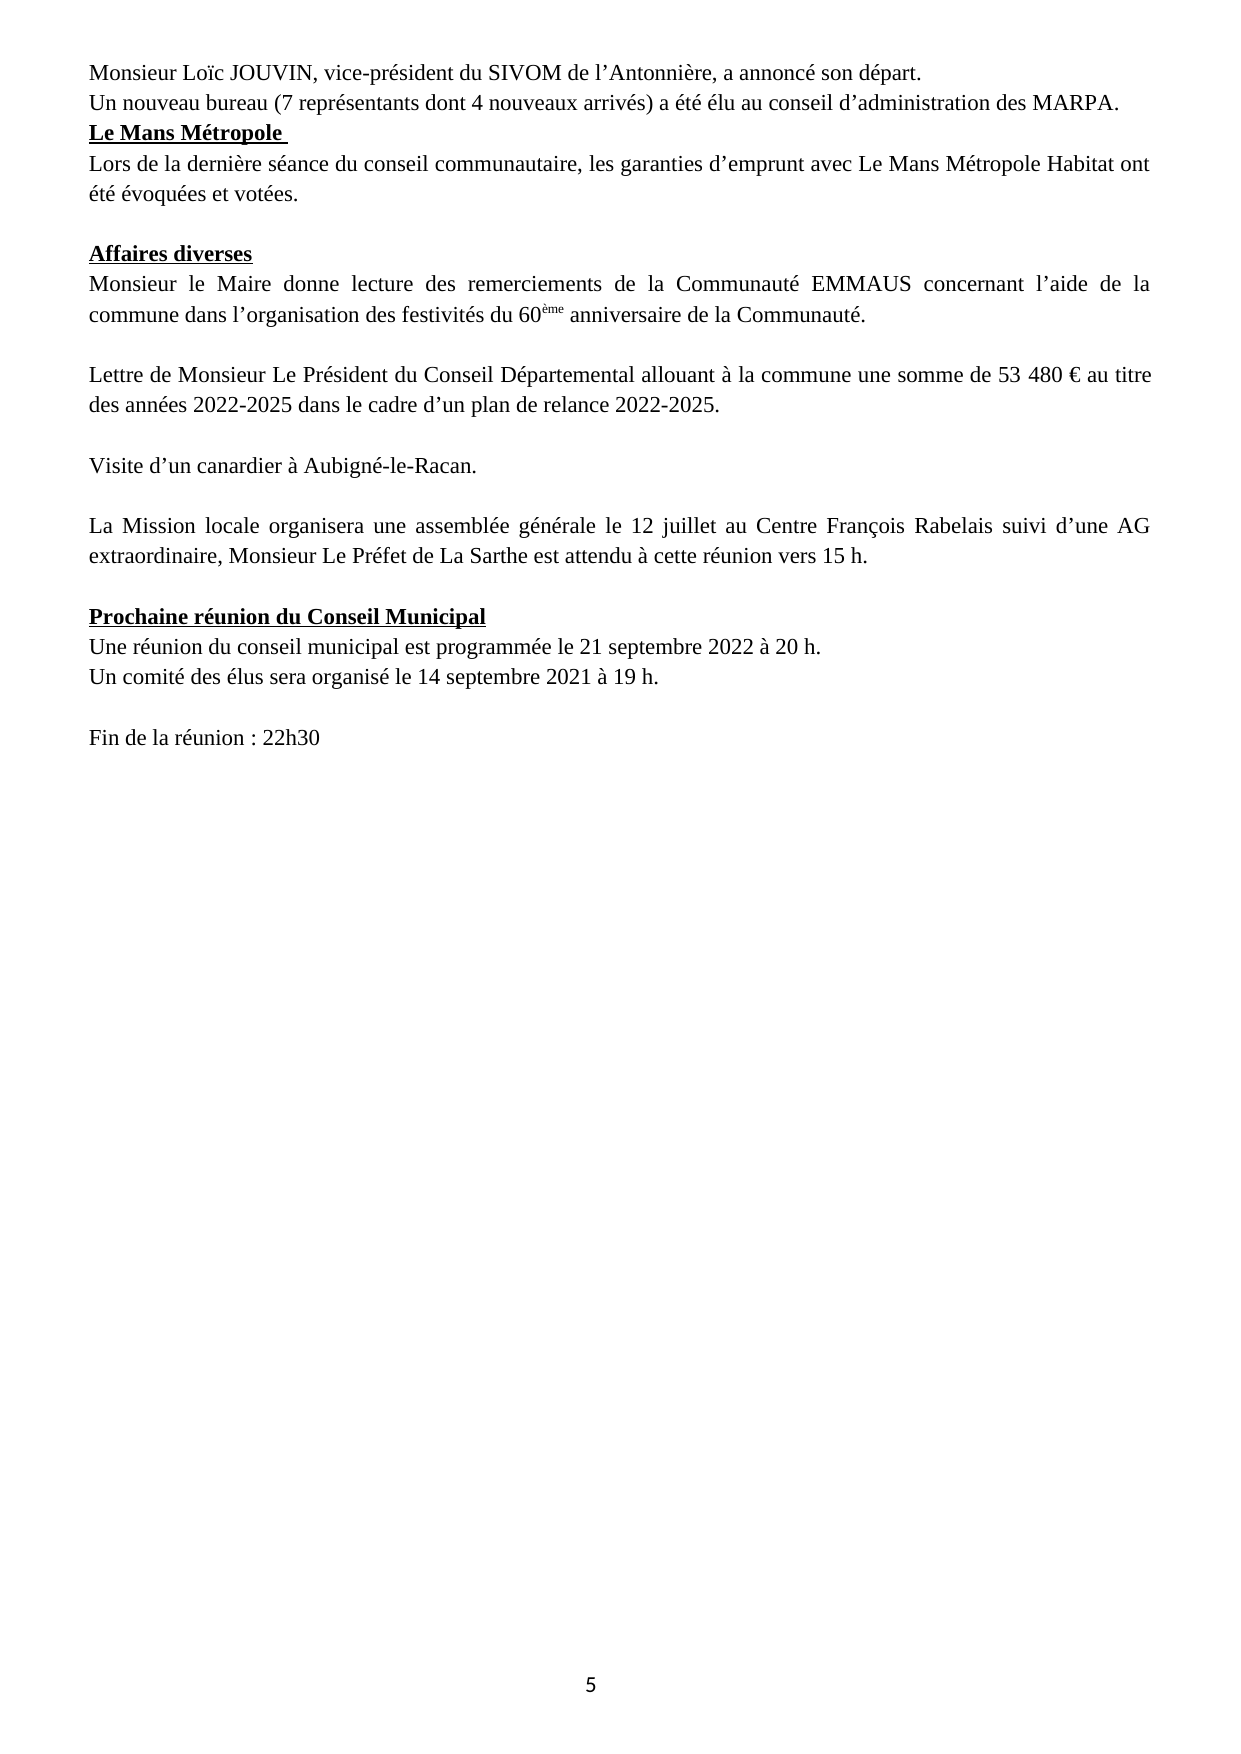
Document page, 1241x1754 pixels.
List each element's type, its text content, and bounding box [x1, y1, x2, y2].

text Lors de la dernière séance du conseil communautaire, les garanties d’emprunt avec Le Mans Métropole Habitat ont été évoquées et votées. [89, 150, 1152, 206]
text Lettre de Monsieur Le Président du Conseil Départemental allouant à la commune une somme de 53 480 € au titre des années 2022-2025 dans le cadre d’un plan de relance 2022-2025. [89, 361, 1152, 418]
text Affaires diverses [89, 240, 1054, 267]
text Monsieur le Maire donne lecture des remerciements de la Communauté EMMAUS concernant l’aide de la commune dans l’organisation des festivités du 60ème anniversaire de la Communauté. [89, 271, 1152, 327]
text Le Mans Métropole [89, 119, 1054, 146]
text Fin de la réunion : 22h30 [89, 724, 1152, 750]
text Prochaine réunion du Conseil Municipal [89, 603, 1092, 629]
text Monsieur Loïc JOUVIN, vice-président du SIVOM de l’Antonnière, a annoncé son départ. [89, 59, 1122, 85]
text La Mission locale organisera une assemblée générale le 12 juillet au Centre François Rabelais suivi d’une AG extraordinaire, Monsieur Le Préfet de La Sarthe est attendu à cette réunion vers 15 h. [89, 512, 1152, 569]
text Un comité des élus sera organisé le 14 septembre 2021 à 19 h. [89, 663, 1092, 689]
text Une réunion du conseil municipal est programmée le 21 septembre 2022 à 20 h. [89, 633, 1152, 659]
text Visite d’un canardier à Aubigné-le-Racan. [89, 452, 1092, 478]
text Un nouveau bureau (7 représentants dont 4 nouveaux arrivés) a été élu au conseil d’administration des MARPA. [89, 89, 1122, 116]
